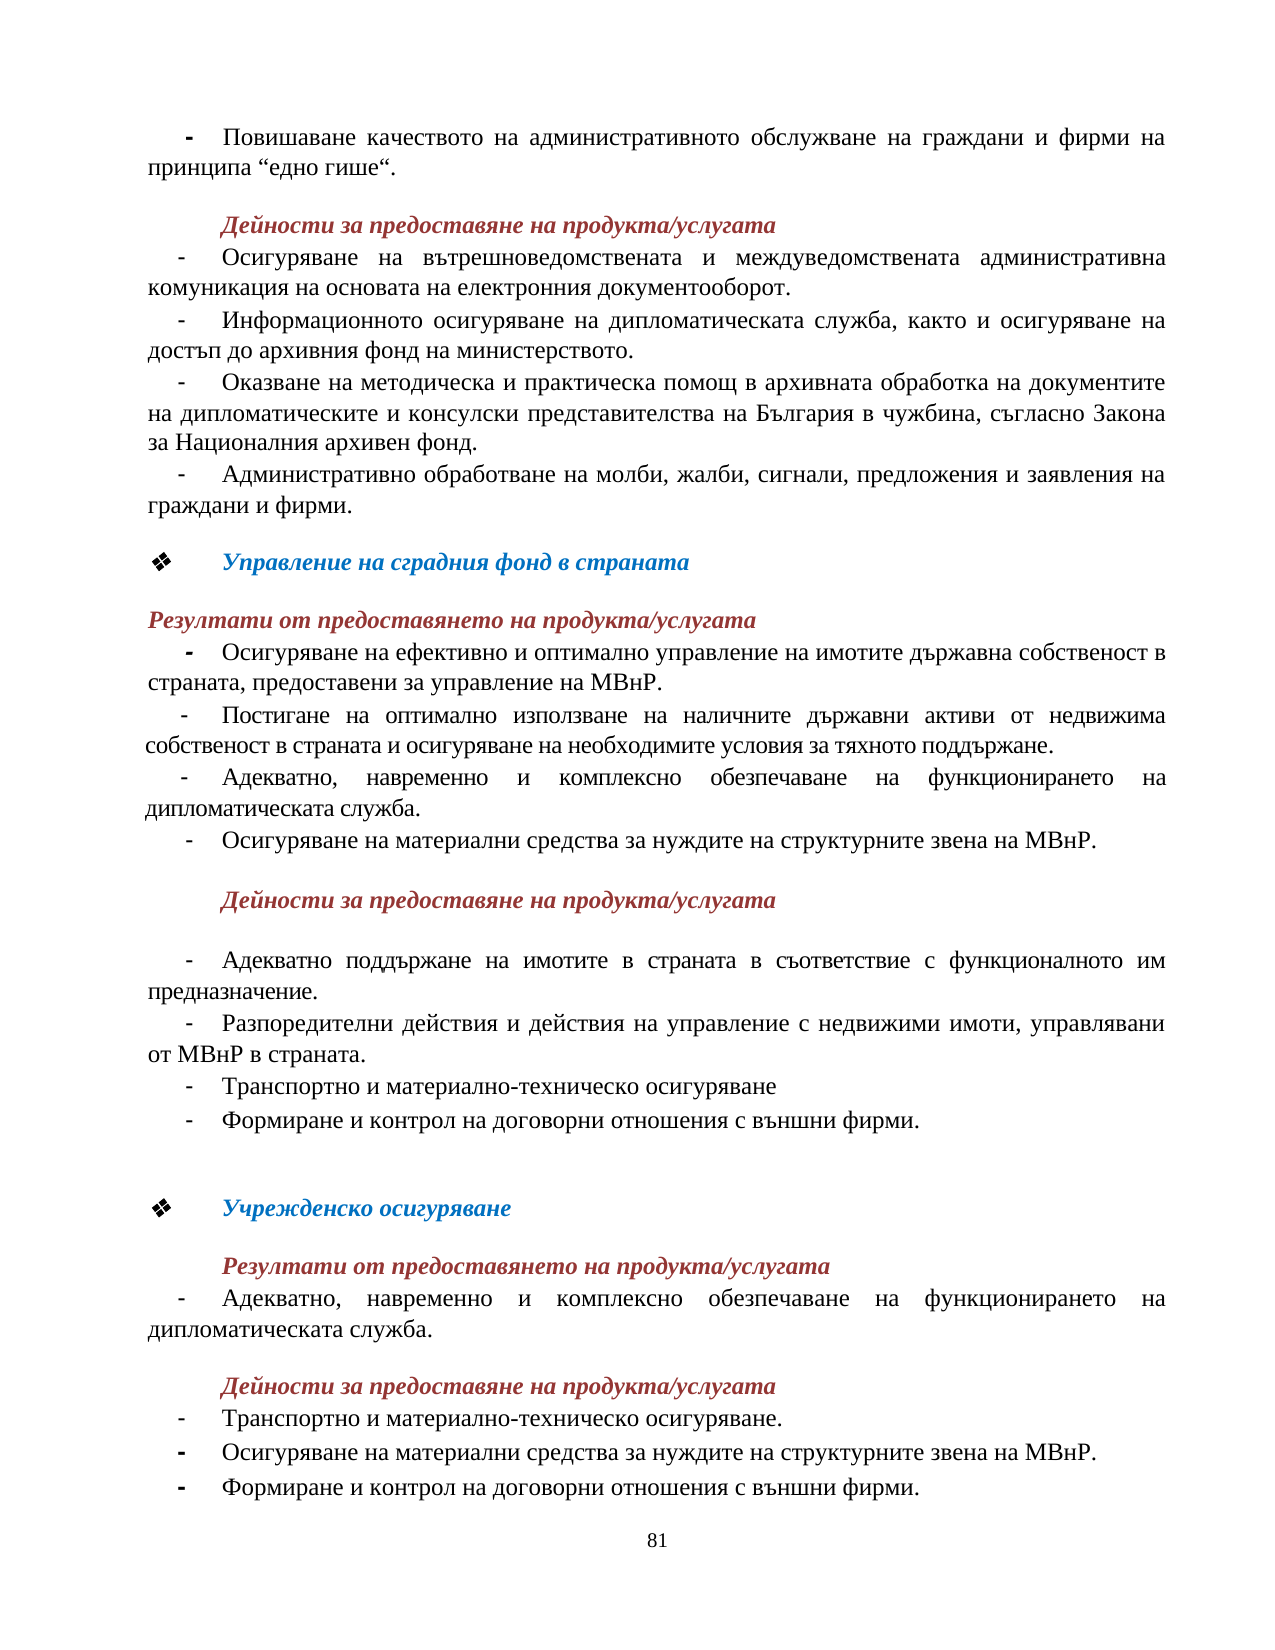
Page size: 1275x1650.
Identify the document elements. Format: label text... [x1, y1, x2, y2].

text Дейности за предоставяне на продукта/услугата [148, 885, 1167, 913]
list Осигуряване на ефективно и оптимално управление на имотите държавна собственост в страната, предоставени за управление на МВнР. [148, 633, 1167, 696]
list Транспортно и материално-техническо осигуряване [185, 1068, 1167, 1102]
list Адекватно, навременно и комплексно обезпечаване на функционирането на дипломатическата служба. [145, 759, 1167, 822]
list Формиране и контрол на договорни отношения с външни фирми. [185, 1102, 1167, 1136]
text Дейности за предоставяне на продукта/услугата [148, 210, 1167, 238]
list Учрежденско осигуряване [148, 1193, 1167, 1222]
text Дейности за предоставяне на продукта/услугата [148, 1371, 1167, 1400]
list Осигуряване на материални средства за нуждите на структурните звена на МВнР. [185, 822, 1167, 856]
list Осигуряване на материални средства за нуждите на структурните звена на МВнР. [148, 1434, 1167, 1468]
list Адекватно поддържане на имотите в страната в съответствие с функционалното им предназначение. [148, 942, 1167, 1005]
list Постигане на оптимално използване на наличните държавни активи от недвижима собственост в страната и осигуряване на необходимите условия за тяхното поддържане. [145, 696, 1167, 759]
list Транспортно и материално-техническо осигуряване. [148, 1400, 1167, 1434]
list Административно обработване на молби, жалби, сигнали, предложения и заявления на граждани и фирми. [148, 456, 1167, 518]
list Управление на сградния фонд в страната [148, 547, 1167, 576]
text Резултати от предоставянето на продукта/услугата [148, 1251, 1167, 1280]
list Формиране и контрол на договорни отношения с външни фирми. [148, 1468, 1167, 1502]
list Осигуряване на вътрешноведомствената и междуведомствената административна комуникация на основата на електронния документооборот. [148, 238, 1167, 301]
list Резултати от предоставянето на продукта/услугата [148, 605, 1167, 633]
list Разпоредителни действия и действия на управление с недвижими имоти, управлявани от МВнР в страната. [148, 1005, 1167, 1068]
list Информационното осигуряване на дипломатическата служба, както и осигуряване на достъп до архивния фонд на министерството. [148, 301, 1167, 364]
list Оказване на методическа и практическа помощ в архивната обработка на документите на дипломатическите и консулски представителства на България в чужбина, съгласно Закона за Националния архивен фонд. [148, 364, 1167, 456]
list Повишаване качеството на административното обслужване на граждани и фирми на принципа “едно гише“. [148, 118, 1167, 181]
list Адекватно, навременно и комплексно обезпечаване на функционирането на дипломатическата служба. [148, 1280, 1167, 1342]
